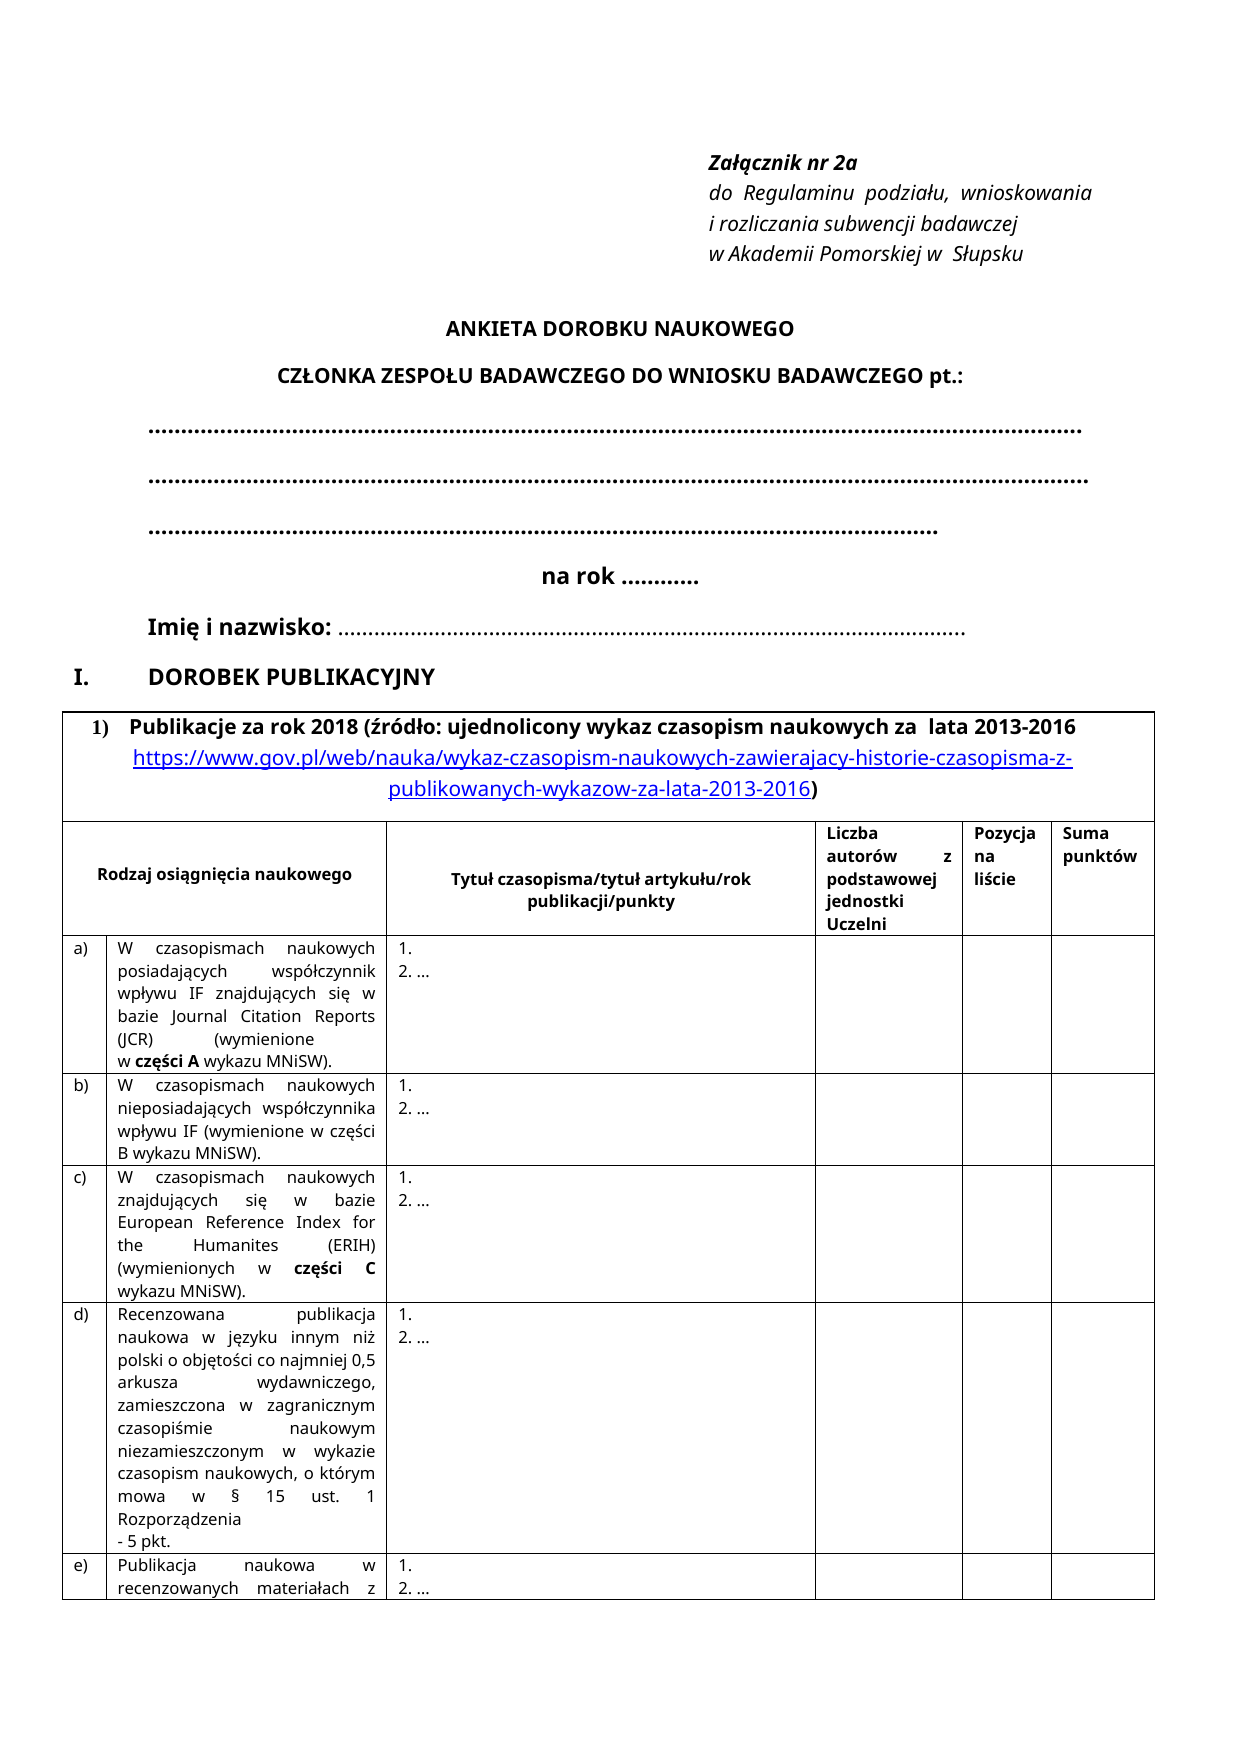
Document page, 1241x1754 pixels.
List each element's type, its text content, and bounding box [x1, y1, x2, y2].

text ……………………………………………………………….……………………………………………………………. [148, 409, 1093, 440]
table_cell [816, 1074, 962, 1164]
table_cell [963, 1303, 1051, 1553]
table_cell [816, 936, 962, 1073]
text …………………………………………………………………………………………………………. [148, 510, 1093, 541]
table_cell [1052, 936, 1154, 1073]
table_cell Pozycja na liście [963, 822, 1051, 935]
table_cell Recenzowana publikacja naukowa w języku innym niż polski o objętości co najmniej 0,5 arkusza wydawniczego, zamieszczona w zagranicznym czasopiśmie naukowym niezamieszczonym w wykazie czasopism naukowych, o którym mowa w § 15 ust. 1 Rozporządzenia - 5 pkt. [107, 1303, 386, 1553]
list DOROBEK PUBLIKACYJNY [74, 661, 1093, 692]
table_cell [1052, 1074, 1154, 1164]
table_cell Rodzaj osiągnięcia naukowego [63, 822, 386, 935]
table_cell [963, 936, 1051, 1073]
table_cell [107, 1554, 386, 1599]
table_cell [963, 1166, 1051, 1302]
table_cell Liczba autorów z podstawowej jednostki Uczelni [816, 822, 962, 935]
table_cell 1. 2. … [387, 1074, 815, 1164]
table_cell 1. 2. … [387, 1554, 815, 1599]
table_cell 1. 2. … [387, 1166, 815, 1302]
text Załącznik nr 2a [148, 148, 1093, 176]
text Imię i nazwisko: ………………………………………………………………………………………….. [148, 611, 1093, 642]
table_cell [816, 1166, 962, 1302]
table_cell c) [63, 1166, 106, 1302]
table_cell b) [63, 1074, 106, 1164]
table_cell W czasopismach naukowych nieposiadających współczynnika wpływu IF (wymienione w części B wykazu MNiSW). [107, 1074, 386, 1164]
table_cell a) [63, 936, 106, 1073]
table_cell [816, 1303, 962, 1553]
table_cell 1. 2. … [387, 936, 815, 1073]
table_cell [1052, 1166, 1154, 1302]
table_cell e) [63, 1554, 106, 1599]
text ANKIETA DOROBKU NAUKOWEGO [148, 314, 1093, 343]
table_header Publikacje za rok 2018 (źródło: ujednolicony wykaz czasopism naukowych za lata 2013-2016 https://www.gov.pl/web/nauka/wykaz-czasopism-naukowych-zawierajacy-historie-czasopisma-z-publikowanych-wykazow-za-lata-2013-2016) [63, 713, 1154, 821]
table_cell [1052, 1303, 1154, 1553]
table_cell Suma punktów [1052, 822, 1154, 935]
table_cell [1052, 1554, 1154, 1599]
text CZŁONKA ZESPOŁU BADAWCZEGO DO WNIOSKU BADAWCZEGO pt.: [148, 362, 1093, 390]
table_cell [963, 1074, 1051, 1164]
table_cell [816, 1554, 962, 1599]
text na rok ………… [148, 560, 1093, 591]
table_cell Tytuł czasopisma/tytuł artykułu/rok publikacji/punkty [387, 822, 815, 935]
table_cell [963, 1554, 1051, 1599]
table_cell W czasopismach naukowych posiadających współczynnik wpływu IF znajdujących się w bazie Journal Citation Reports (JCR) (wymienione w części A wykazu MNiSW). [107, 936, 386, 1073]
text w Akademii Pomorskiej w Słupsku [148, 239, 1093, 268]
table_cell 1. 2. … [387, 1303, 815, 1553]
text ……………………………………………………………………………………………………………………………… [148, 459, 1093, 491]
table_cell W czasopismach naukowych znajdujących się w bazie European Reference Index for the Humanites (ERIH) (wymienionych w części C wykazu MNiSW). [107, 1166, 386, 1302]
text do Regulaminu podziału, wnioskowania i rozliczania subwencji badawczej [709, 178, 1093, 237]
table_cell d) [63, 1303, 106, 1553]
